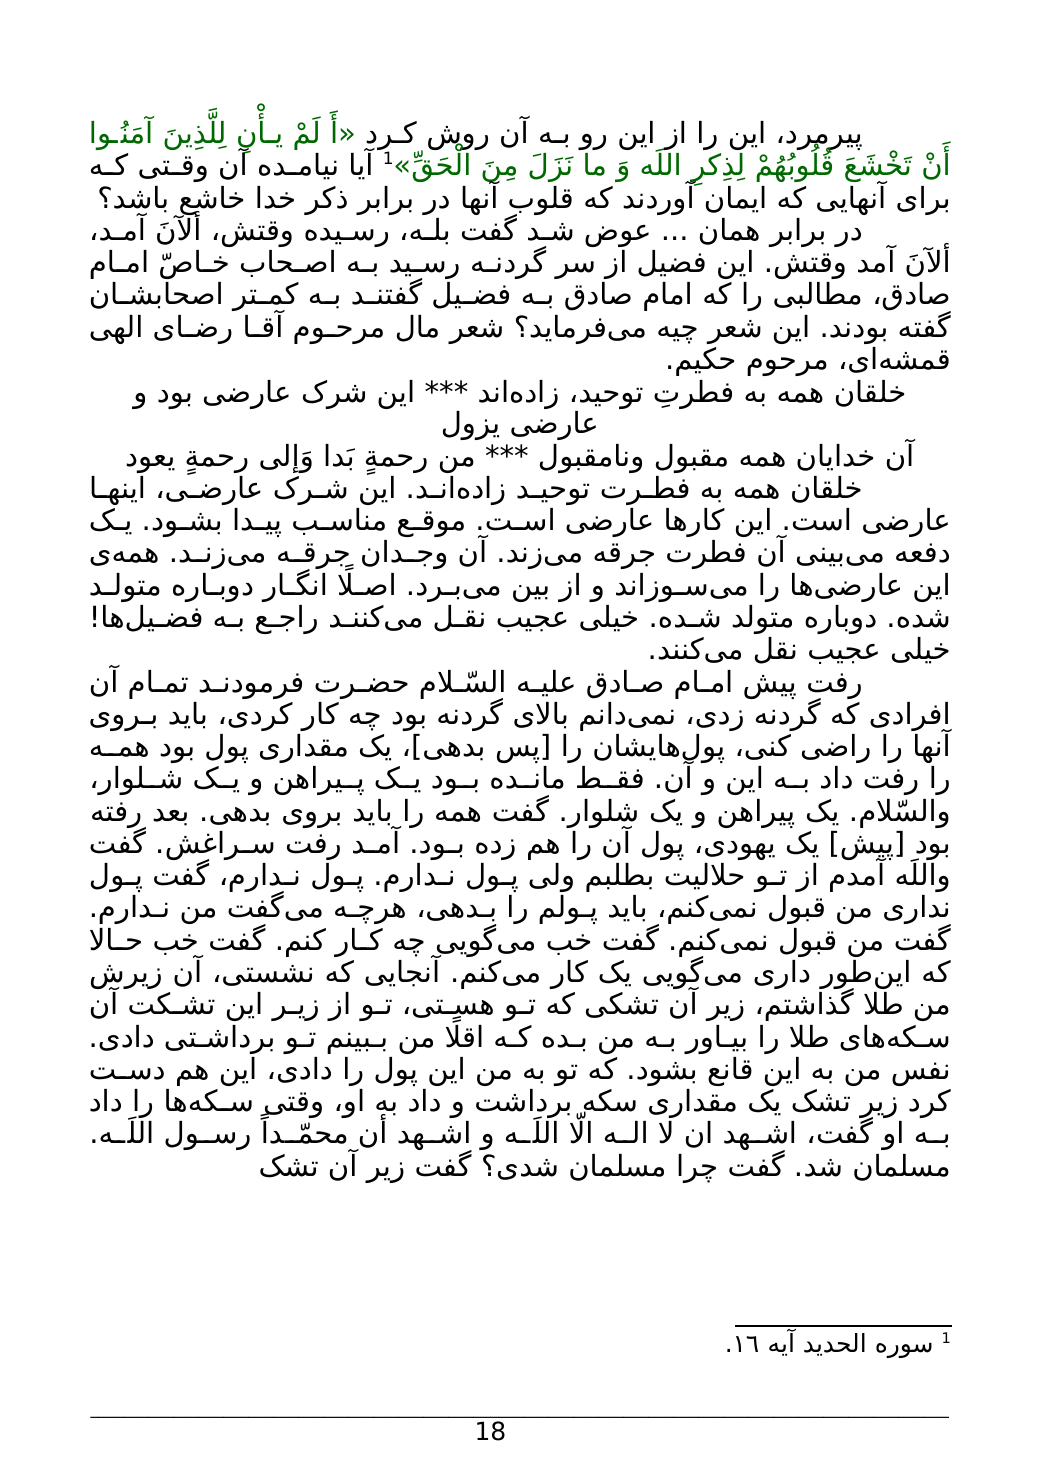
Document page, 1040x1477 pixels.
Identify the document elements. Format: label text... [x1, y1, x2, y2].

text آن خدایان همه مقبول ونامقبول‌ *** من رحمةٍ بَدا وَإلی رحمةٍ یعود [89, 441, 951, 473]
text پیرمرد، این را از این رو به آن روش کرد «أَ لَمْ يأْنِ لِلَّذِينَ آمَنُوا أَنْ تَخْشَعَ قُلُوبُهُمْ لِذِكرِ اللَه وَ ما نَزَلَ مِنَ الْحَقِّ» آیا نیامده آن وقتی که برای آنهایی که ایمان آوردند که قلوب آنها در برابر ذکر خدا خاشع باشد؟ [89, 118, 951, 215]
text خلقان همه به فطرت توحید زاده‌اند. این شرک عارضی، اینها عارضی است. این کارها عارضی است. موقع مناسب پیدا بشود. یک دفعه می‌بینی آن فطرت جرقه می‌زند. آن وجدان جرقه می‌زند. همه‌ی این عارضی‌ها را می‌سوزاند و از بین می‌برد. اصلًا انگار دوباره متولد شده. دوباره متولد شده. خیلی عجیب نقل می‌کنند راجع به فضیل‌ها! خیلی عجیب نقل می‌کنند. [89, 473, 951, 667]
text در برابر همان ... عوض شد گفت بله، رسیده وقتش، ألآنَ آمد، ألآنَ آمد وقتش. این فضیل از سر گردنه رسید به اصحاب خاصّ امام صادق، مطالبی را که امام صادق به فضیل گفتند به کمتر اصحابشان گفته بودند. این شعر چیه می‌فرماید؟ شعر مال مرحوم آقا رضای الهی قمشه‌ای، مرحوم حکیم. [89, 215, 951, 376]
text رفت پیش امام صادق علیه السّلام حضرت فرمودند تمام آن افرادی که گردنه زدی، نمی‌دانم بالای گردنه بود چه کار کردی، باید بروی آنها را راضی کنی، پول‌هایشان را [پس بدهی‌]، یک مقداری پول بود همه را رفت داد به این و آن. فقط مانده بود یک پیراهن و یک شلوار، والسّلام. یک پیراهن و یک شلوار. گفت همه را باید بروی بدهی. بعد رفته بود [پیش‌] یک یهودی، پول آن را هم زده بود. آمد رفت سراغش. گفت واللَه آمدم از تو حلالیت بطلبم ولی پول ندارم. پول ندارم، گفت پول نداری من قبول نمی‌کنم، باید پولم را بدهی، هرچه می‌گفت من ندارم. گفت من قبول نمی‌کنم. گفت خب می‌گویی چه کار کنم. گفت خب حالا که این‌طور داری می‌گویی یک کار می‌کنم. آنجایی که نشستی، آن زیرش من طلا گذاشتم، زیر آن تشکی که تو هستی، تو از زیر این تشکت آن سکه‌های طلا را بیاور به من بده که اقلًا من ببینم تو برداشتی دادی. نفس من به این قانع بشود. که تو به من این پول را دادی، این هم دست کرد زیر تشک یک مقداری سکه برداشت و داد به او، وقتی سکه‌ها را داد به او گفت، اشهد ان لا اله الّا اللَه و اشهد أن محمّداً رسول اللَه. مسلمان شد. گفت چرا مسلمان شدی؟ گفت زیر آن تشک‌ [89, 667, 951, 1183]
text خلقان همه به فطرتِ توحید، زاده‌اند *** این شرک عارضی بود و عارضی یزول‌ [89, 376, 951, 441]
